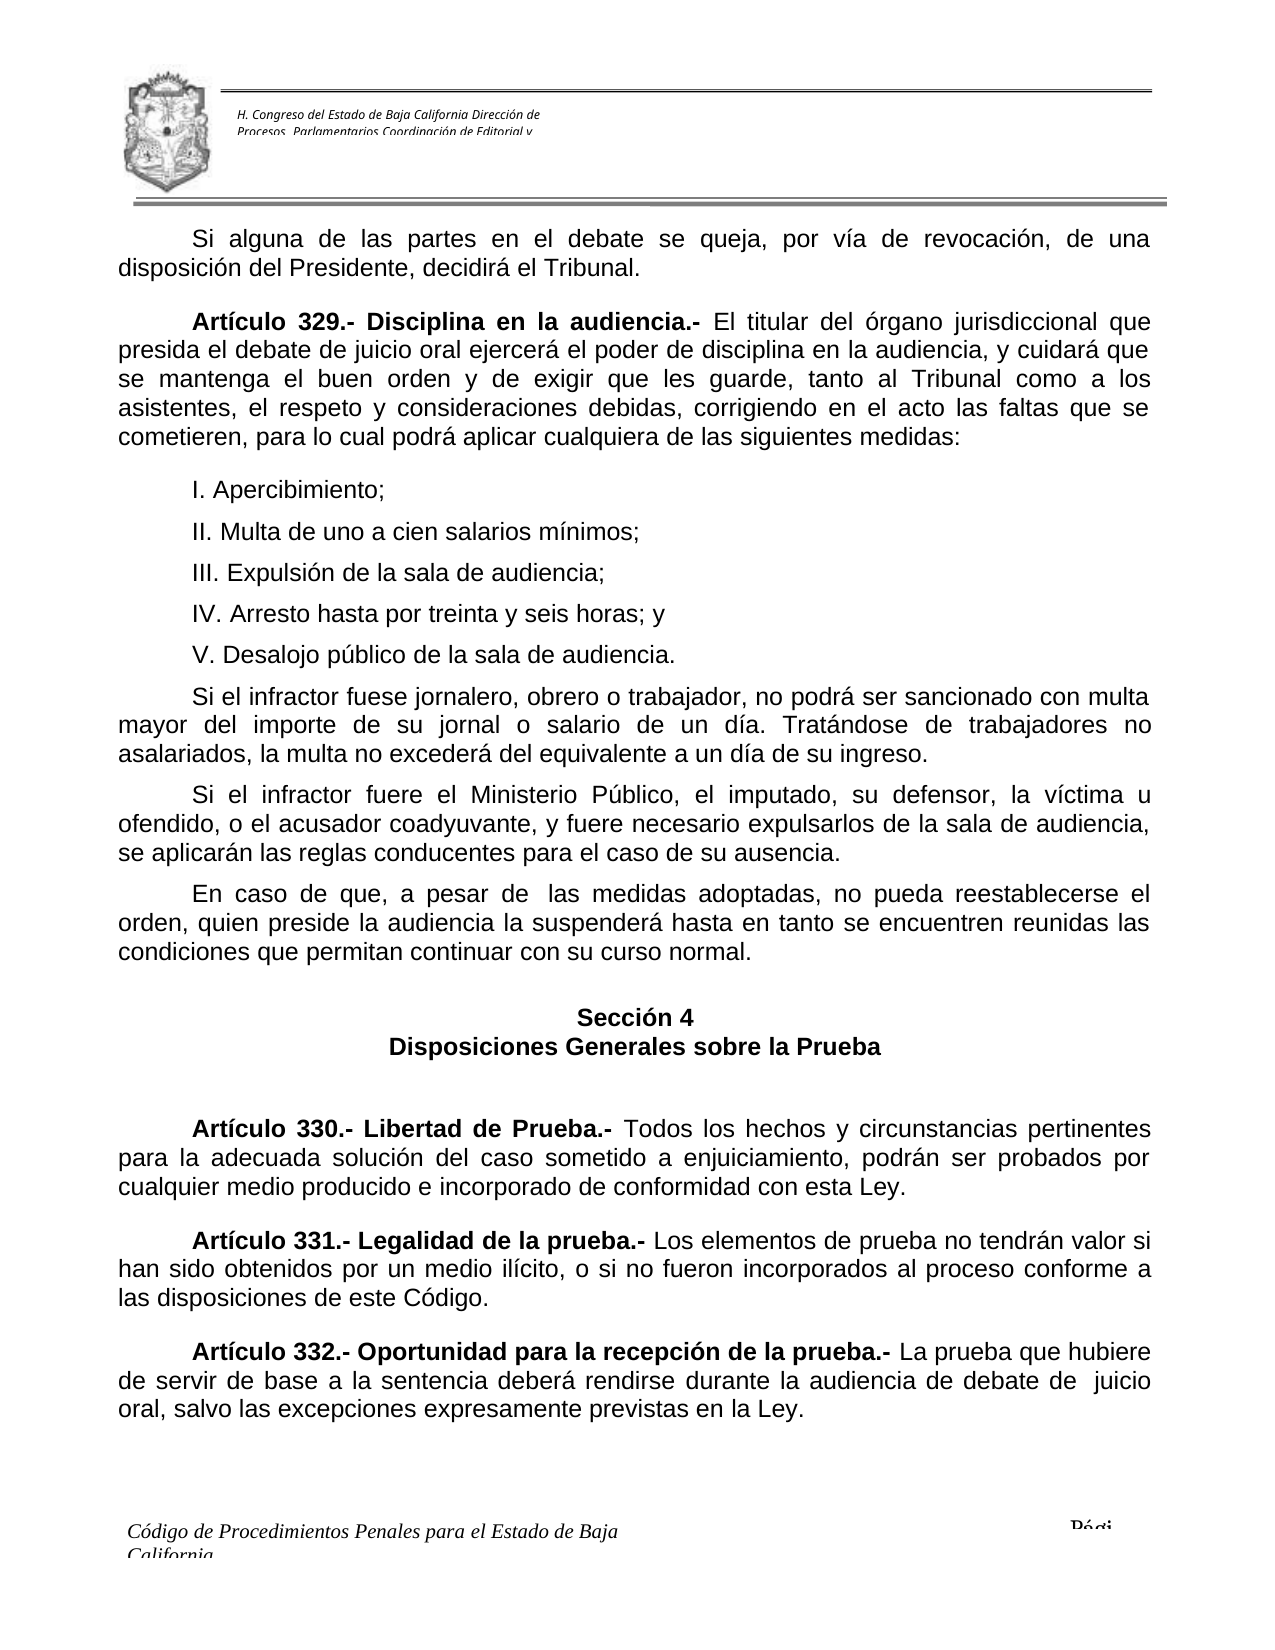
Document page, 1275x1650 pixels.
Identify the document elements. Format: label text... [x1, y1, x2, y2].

text Artículo 329.- Disciplina en la audiencia.- El titular del órgano jurisdiccional que presida el debate de juicio oral ejercerá el poder de disciplina en la audiencia, y cuidará que se mantenga el buen orden y de exigir que les guarde, tanto al Tribunal como a los asistentes, el respeto y consideraciones debidas, corrigiendo en el acto las faltas que se cometieren, para lo cual podrá aplicar cualquiera de las siguientes medidas: [118, 307, 1152, 450]
text Disposiciones Generales sobre la Prueba [273, 1032, 996, 1061]
text Artículo 332.- Oportunidad para la recepción de la prueba.- La prueba que hubiere de servir de base a la sentencia deberá rendirse durante la audiencia de debate de juicio oral, salvo las excepciones expresamente previstas en la Ley. [118, 1337, 1152, 1423]
text Si el infractor fuese jornalero, obrero o trabajador, no podrá ser sancionado con multa mayor del importe de su jornal o salario de un día. Tratándose de trabajadores no asalariados, la multa no excederá del equivalente a un día de su ingreso. [118, 682, 1152, 768]
picture [123, 64, 213, 195]
text Sección 4 [273, 1003, 996, 1032]
text Artículo 330.- Libertad de Prueba.- Todos los hechos y circunstancias pertinentes para la adecuada solución del caso sometido a enjuiciamiento, podrán ser probados por cualquier medio producido e incorporado de conformidad con esta Ley. [118, 1114, 1152, 1201]
list Multa de uno a cien salarios mínimos; [192, 517, 1164, 545]
text Si alguna de las partes en el debate se queja, por vía de revocación, de una disposición del Presidente, decidirá el Tribunal. [118, 224, 1151, 282]
list Arresto hasta por treinta y seis horas; y [192, 599, 1164, 628]
list Apercibimiento; [192, 475, 1164, 504]
text Si el infractor fuere el Ministerio Público, el imputado, su defensor, la víctima u ofendido, o el acusador coadyuvante, y fuere necesario expulsarlos de la sala de audiencia, se aplicarán las reglas conducentes para el caso de su ausencia. [118, 781, 1152, 867]
list Desalojo público de la sala de audiencia. [192, 640, 1164, 669]
text Artículo 331.- Legalidad de la prueba.- Los elementos de prueba no tendrán valor si han sido obtenidos por un medio ilícito, o si no fueron incorporados al proceso conforme a las disposiciones de este Código. [118, 1226, 1152, 1312]
text En caso de que, a pesar de las medidas adoptadas, no pueda reestablecerse el orden, quien preside la audiencia la suspenderá hasta en tanto se encuentren reunidas las condiciones que permitan continuar con su curso normal. [118, 879, 1152, 966]
list Expulsión de la sala de audiencia; [192, 558, 1164, 587]
